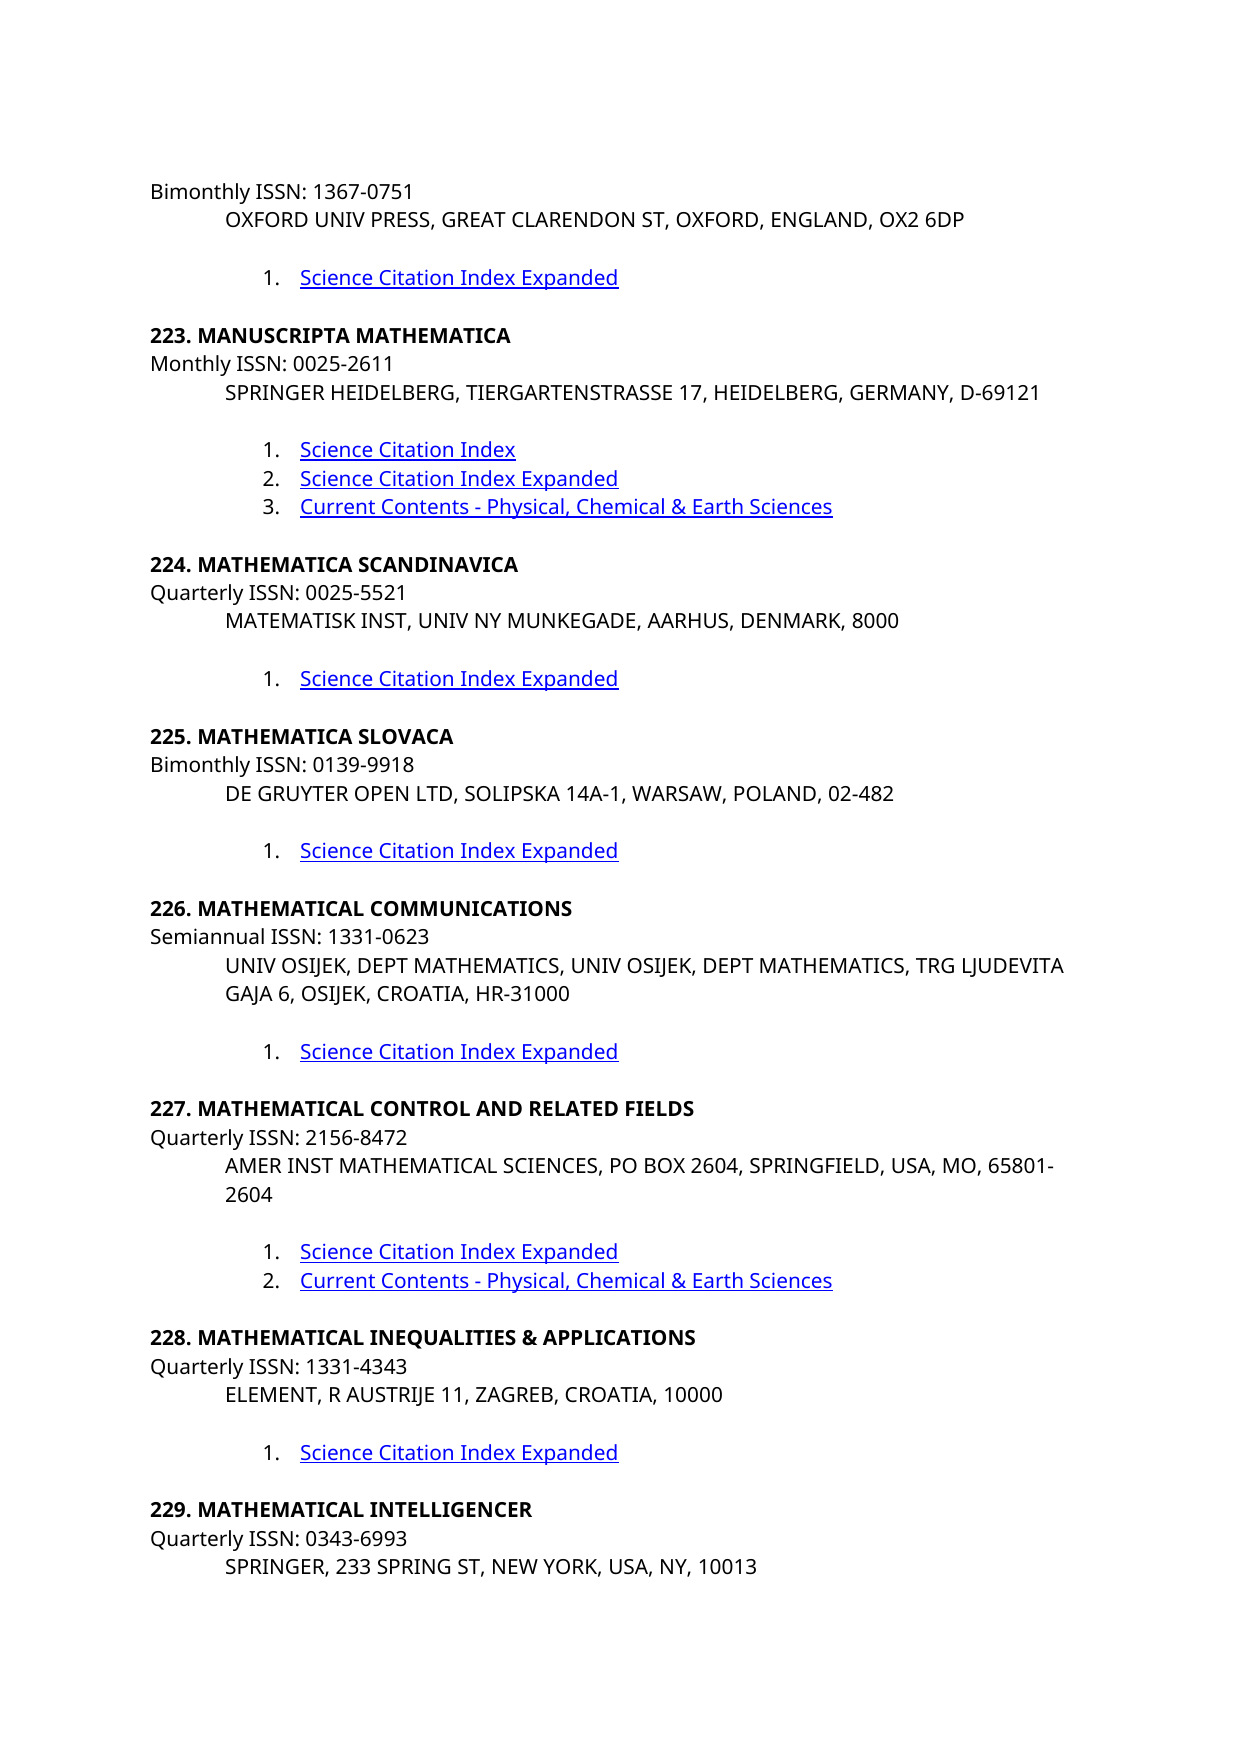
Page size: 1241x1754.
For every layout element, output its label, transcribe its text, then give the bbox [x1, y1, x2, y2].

text SPRINGER, 233 SPRING ST, NEW YORK, USA, NY, 10013 [225, 1552, 1090, 1581]
list Science Citation Index Expanded [262, 464, 1090, 492]
text 228. MATHEMATICAL INEQUALITIES & APPLICATIONS [150, 1323, 1090, 1352]
list Science Citation Index Expanded [262, 263, 1090, 292]
text 225. MATHEMATICA SLOVACA [150, 722, 1090, 750]
text AMER INST MATHEMATICAL SCIENCES, PO BOX 2604, SPRINGFIELD, USA, MO, 65801-2604 [225, 1151, 1090, 1208]
text 227. MATHEMATICAL CONTROL AND RELATED FIELDS [150, 1094, 1090, 1123]
text Quarterly ISSN: 0025-5521 [150, 578, 1090, 607]
list Science Citation Index Expanded [262, 1438, 1090, 1466]
text Quarterly ISSN: 1331-4343 [150, 1352, 1090, 1380]
list Science Citation Index Expanded [262, 1037, 1090, 1065]
text Bimonthly ISSN: 0139-9918 [150, 750, 1090, 779]
text Quarterly ISSN: 2156-8472 [150, 1123, 1090, 1151]
list Science Citation Index Expanded [262, 836, 1090, 865]
list Current Contents - Physical, Chemical & Earth Sciences [262, 492, 1090, 521]
text Monthly ISSN: 0025-2611 [150, 349, 1090, 378]
list Science Citation Index Expanded [262, 664, 1090, 693]
text OXFORD UNIV PRESS, GREAT CLARENDON ST, OXFORD, ENGLAND, OX2 6DP [225, 206, 1090, 234]
text ELEMENT, R AUSTRIJE 11, ZAGREB, CROATIA, 10000 [225, 1380, 1090, 1409]
list Science Citation Index [262, 435, 1090, 464]
text 223. MANUSCRIPTA MATHEMATICA [150, 321, 1090, 349]
text UNIV OSIJEK, DEPT MATHEMATICS, UNIV OSIJEK, DEPT MATHEMATICS, TRG LJUDEVITA GAJA 6, OSIJEK, CROATIA, HR-31000 [225, 951, 1090, 1008]
list Science Citation Index Expanded [262, 1237, 1090, 1266]
text SPRINGER HEIDELBERG, TIERGARTENSTRASSE 17, HEIDELBERG, GERMANY, D-69121 [225, 378, 1090, 406]
text Quarterly ISSN: 0343-6993 [150, 1524, 1090, 1552]
text MATEMATISK INST, UNIV NY MUNKEGADE, AARHUS, DENMARK, 8000 [225, 607, 1090, 635]
text 226. MATHEMATICAL COMMUNICATIONS [150, 894, 1090, 922]
text 229. MATHEMATICAL INTELLIGENCER [150, 1496, 1090, 1524]
text DE GRUYTER OPEN LTD, SOLIPSKA 14A-1, WARSAW, POLAND, 02-482 [225, 779, 1090, 807]
list Current Contents - Physical, Chemical & Earth Sciences [262, 1266, 1090, 1294]
text Semiannual ISSN: 1331-0623 [150, 922, 1090, 951]
text 224. MATHEMATICA SCANDINAVICA [150, 550, 1090, 578]
text Bimonthly ISSN: 1367-0751 [150, 177, 1090, 206]
